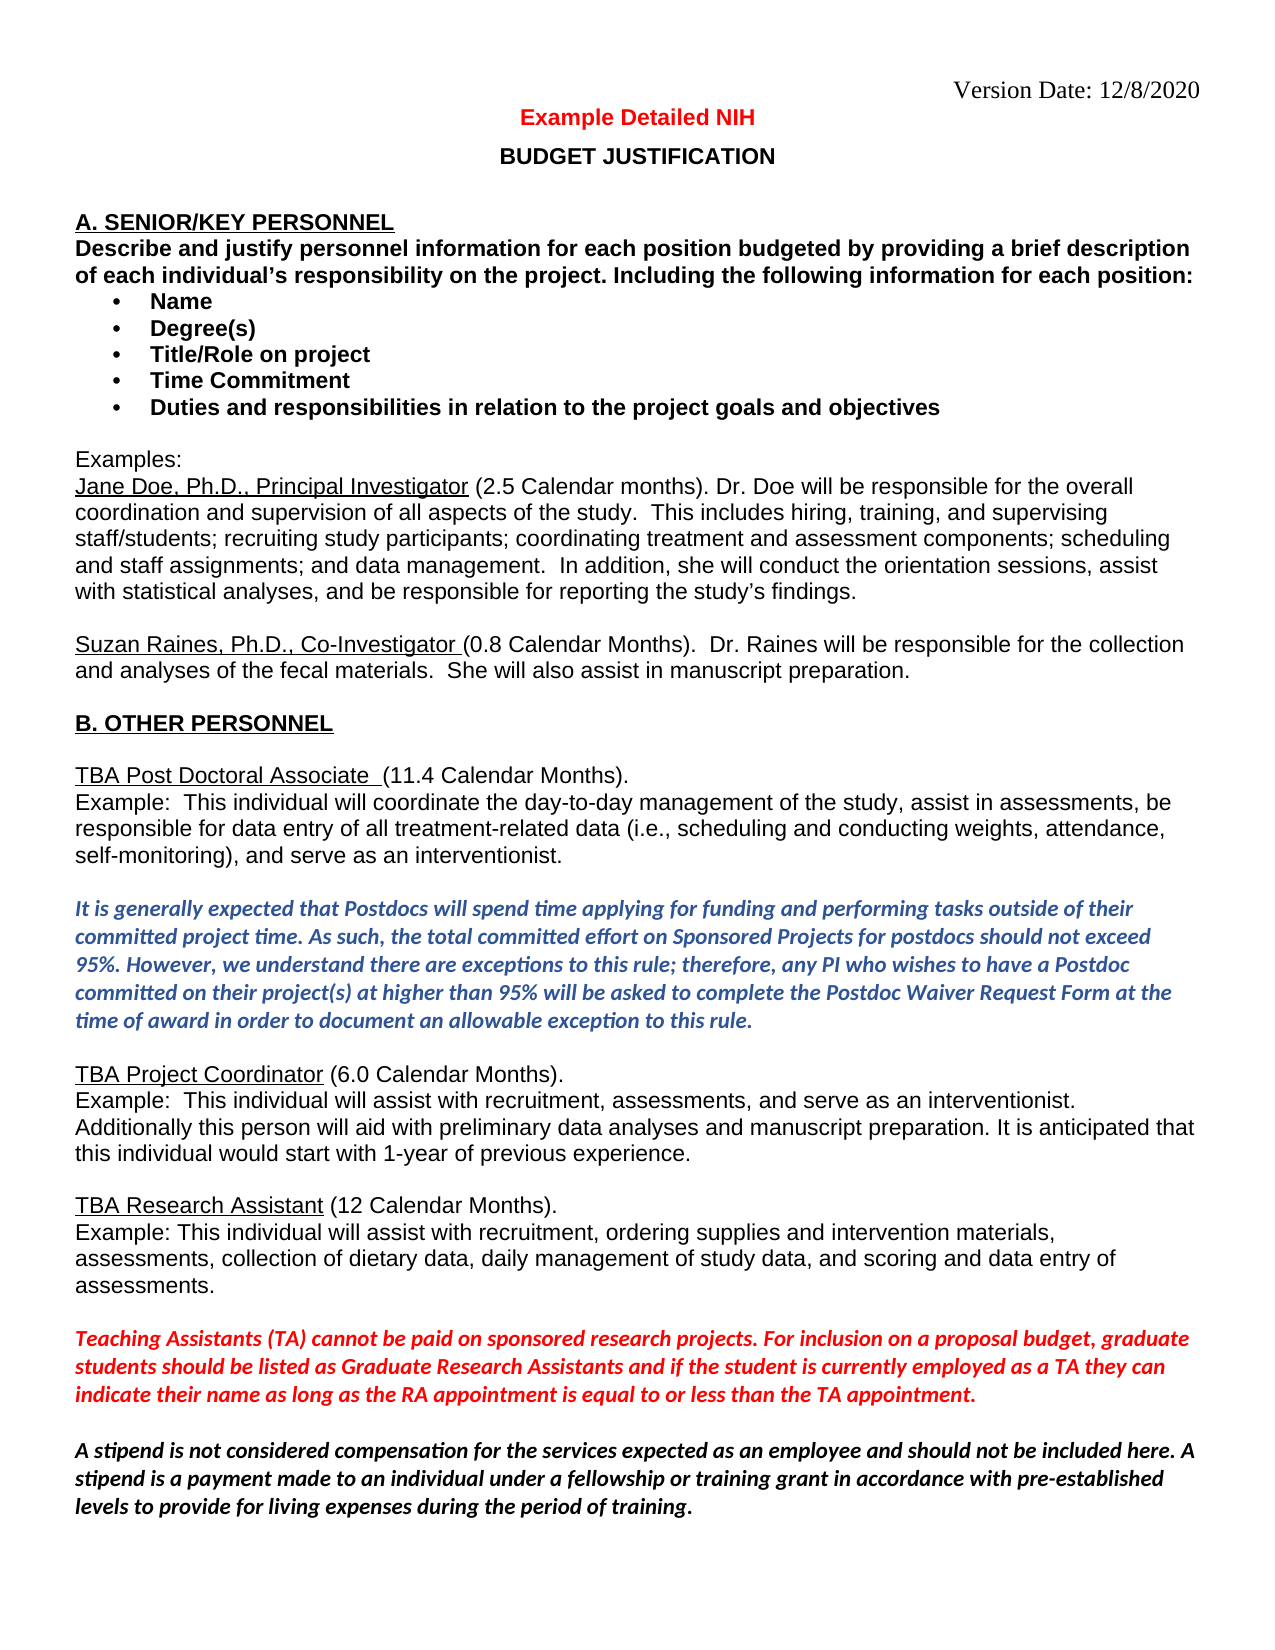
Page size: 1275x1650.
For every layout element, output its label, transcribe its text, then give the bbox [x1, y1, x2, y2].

text Example: This individual will assist with recruitment, ordering supplies and intervention materials, assessments, collection of dietary data, daily management of study data, and scoring and data entry of assessments. [75, 1219, 1200, 1298]
list Time Commitment [112, 367, 1200, 393]
text Example: This individual will assist with recruitment, assessments, and serve as an interventionist. Additionally this person will aid with preliminary data analyses and manuscript preparation. It is anticipated that this individual would start with 1-year of previous experience. [75, 1087, 1200, 1166]
text Jane Doe, Ph.D., Principal Investigator (2.5 Calendar months). Dr. Doe will be responsible for the overall coordination and supervision of all aspects of the study. This includes hiring, training, and supervising staff/students; recruiting study participants; coordinating treatment and assessment components; scheduling and staff assignments; and data management. In addition, she will conduct the orientation sessions, assist with statistical analyses, and be responsible for reporting the study’s findings. [75, 473, 1200, 604]
text B. OTHER PERSONNEL [75, 710, 1200, 736]
text TBA Post Doctoral Associate (11.4 Calendar Months). [75, 762, 1200, 789]
text Example: This individual will coordinate the day-to-day management of the study, assist in assessments, be responsible for data entry of all treatment-related data (i.e., scheduling and conducting weights, attendance, self-monitoring), and serve as an interventionist. [75, 789, 1200, 868]
title BUDGET JUSTIFICATION [75, 143, 1200, 169]
text TBA Project Coordinator (6.0 Calendar Months). [75, 1061, 1200, 1087]
list Name [112, 288, 1200, 314]
text Suzan Raines, Ph.D., Co-Investigator (0.8 Calendar Months). Dr. Raines will be responsible for the collection and analyses of the fecal materials. She will also assist in manuscript preparation. [75, 631, 1200, 683]
text A stipend is not considered compensation for the services expected as an employee and should not be included here. A stipend is a payment made to an individual under a fellowship or training grant in accordance with pre-established levels to provide for living expenses during the period of training. [75, 1436, 1200, 1520]
text It is generally expected that Postdocs will spend time applying for funding and performing tasks outside of their committed project time. As such, the total committed effort on Sponsored Projects for postdocs should not exceed 95%. However, we understand there are exceptions to this rule; therefore, any PI who wishes to have a Postdoc committed on their project(s) at higher than 95% will be asked to complete the Postdoc Waiver Request Form at the time of award in order to document an allowable exception to this rule. [75, 894, 1200, 1034]
text Describe and justify personnel information for each position budgeted by providing a brief description of each individual’s responsibility on the project. Including the following information for each position: [75, 235, 1200, 288]
title Example Detailed NIH [75, 104, 1200, 130]
text A. SENIOR/KEY PERSONNEL [75, 209, 1200, 235]
list Degree(s) [112, 314, 1200, 341]
text TBA Research Assistant (12 Calendar Months). [75, 1192, 1200, 1219]
text Examples: [75, 446, 1200, 473]
text Teaching Assistants (TA) cannot be paid on sponsored research projects. For inclusion on a proposal budget, graduate students should be listed as Graduate Research Assistants and if the student is currently employed as a TA they can indicate their name as long as the RA appointment is equal to or less than the TA appointment. [75, 1324, 1200, 1408]
list Title/Role on project [112, 341, 1200, 367]
list Duties and responsibilities in relation to the project goals and objectives [112, 393, 1200, 420]
